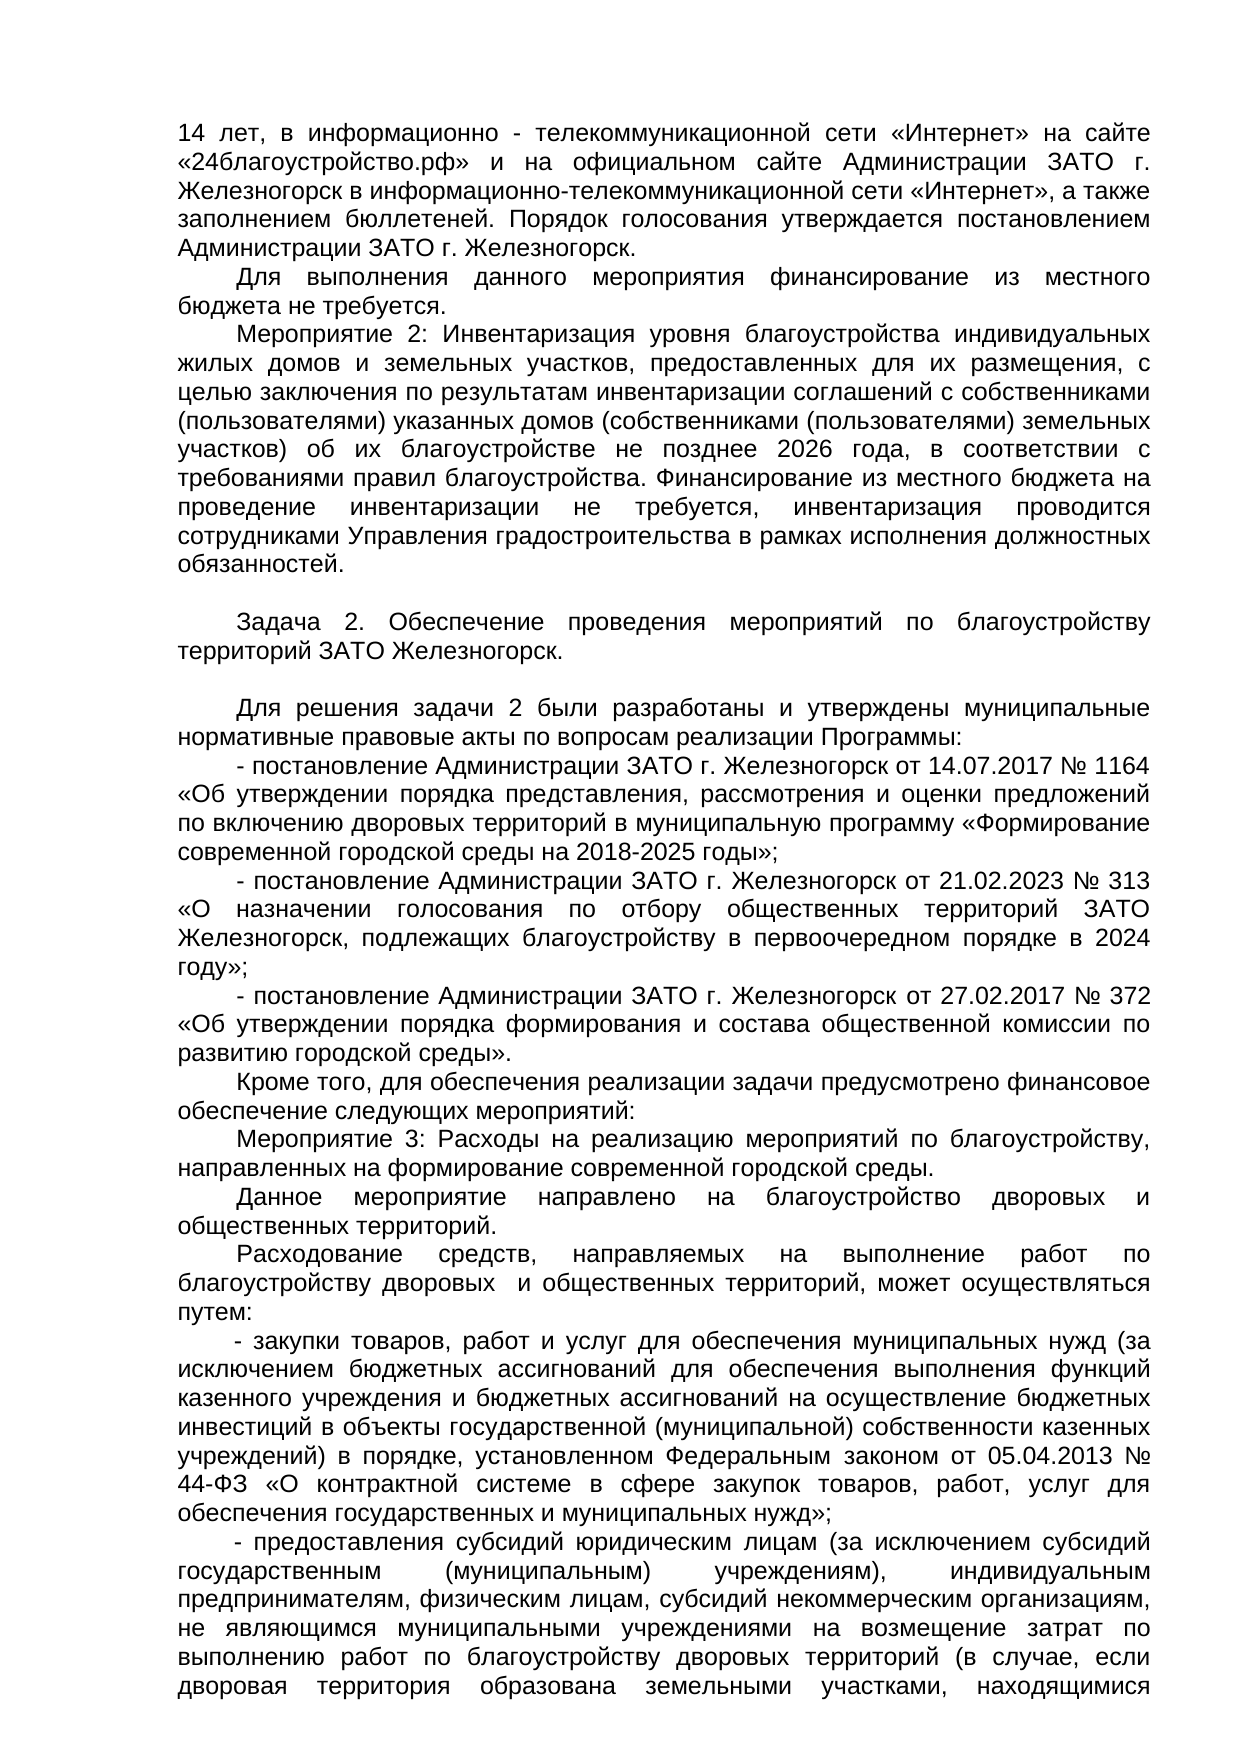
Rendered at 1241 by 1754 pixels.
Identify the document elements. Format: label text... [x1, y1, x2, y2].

text Мероприятие 3: Расходы на реализацию мероприятий по благоустройству, направленных на формирование современной городской среды. [177, 1124, 1152, 1182]
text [177, 118, 1152, 262]
text Данное мероприятие направлено на благоустройство дворовых и общественных территорий. [177, 1182, 1152, 1239]
text - закупки товаров, работ и услуг для обеспечения муниципальных нужд (за исключением бюджетных ассигнований для обеспечения выполнения функций казенного учреждения и бюджетных ассигнований на осуществление бюджетных инвестиций в объекты государственной (муниципальной) собственности казенных учреждений) в порядке, установленном Федеральным законом от 05.04.2013 № 44-ФЗ «О контрактной системе в сфере закупок товаров, работ, услуг для обеспечения государственных и муниципальных нужд»; [177, 1326, 1152, 1527]
text - постановление Администрации ЗАТО г. Железногорск от 21.02.2023 № 313 «О назначении голосования по отбору общественных территорий ЗАТО Железногорск, подлежащих благоустройству в первоочередном порядке в 2024 году»; [177, 866, 1152, 981]
text - постановление Администрации ЗАТО г. Железногорск от 14.07.2017 № 1164 «Об утверждении порядка представления, рассмотрения и оценки предложений по включению дворовых территорий в муниципальную программу «Формирование современной городской среды на 2018-2025 годы»; [177, 751, 1152, 866]
text Мероприятие 2: Инвентаризация уровня благоустройства индивидуальных жилых домов и земельных участков, предоставленных для их размещения, с целью заключения по результатам инвентаризации соглашений с собственниками (пользователями) указанных домов (собственниками (пользователями) земельных участков) об их благоустройстве не позднее 2026 года, в соответствии с требованиями правил благоустройства. Финансирование из местного бюджета на проведение инвентаризации не требуется, инвентаризация проводится сотрудниками Управления градостроительства в рамках исполнения должностных обязанностей. [177, 319, 1152, 578]
text Для решения задачи 2 были разработаны и утверждены муниципальные нормативные правовые акты по вопросам реализации Программы: [177, 693, 1152, 751]
text Задача 2. Обеспечение проведения мероприятий по благоустройству территорий ЗАТО Железногорск. [177, 607, 1152, 664]
text Кроме того, для обеспечения реализации задачи предусмотрено финансовое обеспечение следующих мероприятий: [177, 1067, 1152, 1124]
text Для выполнения данного мероприятия финансирование из местного бюджета не требуется. [177, 262, 1152, 319]
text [177, 1527, 1152, 1699]
text Расходование средств, направляемых на выполнение работ по благоустройству дворовых и общественных территорий, может осуществляться путем: [177, 1239, 1152, 1326]
text - постановление Администрации ЗАТО г. Железногорск от 27.02.2017 № 372 «Об утверждении порядка формирования и состава общественной комиссии по развитию городской среды». [177, 981, 1152, 1067]
